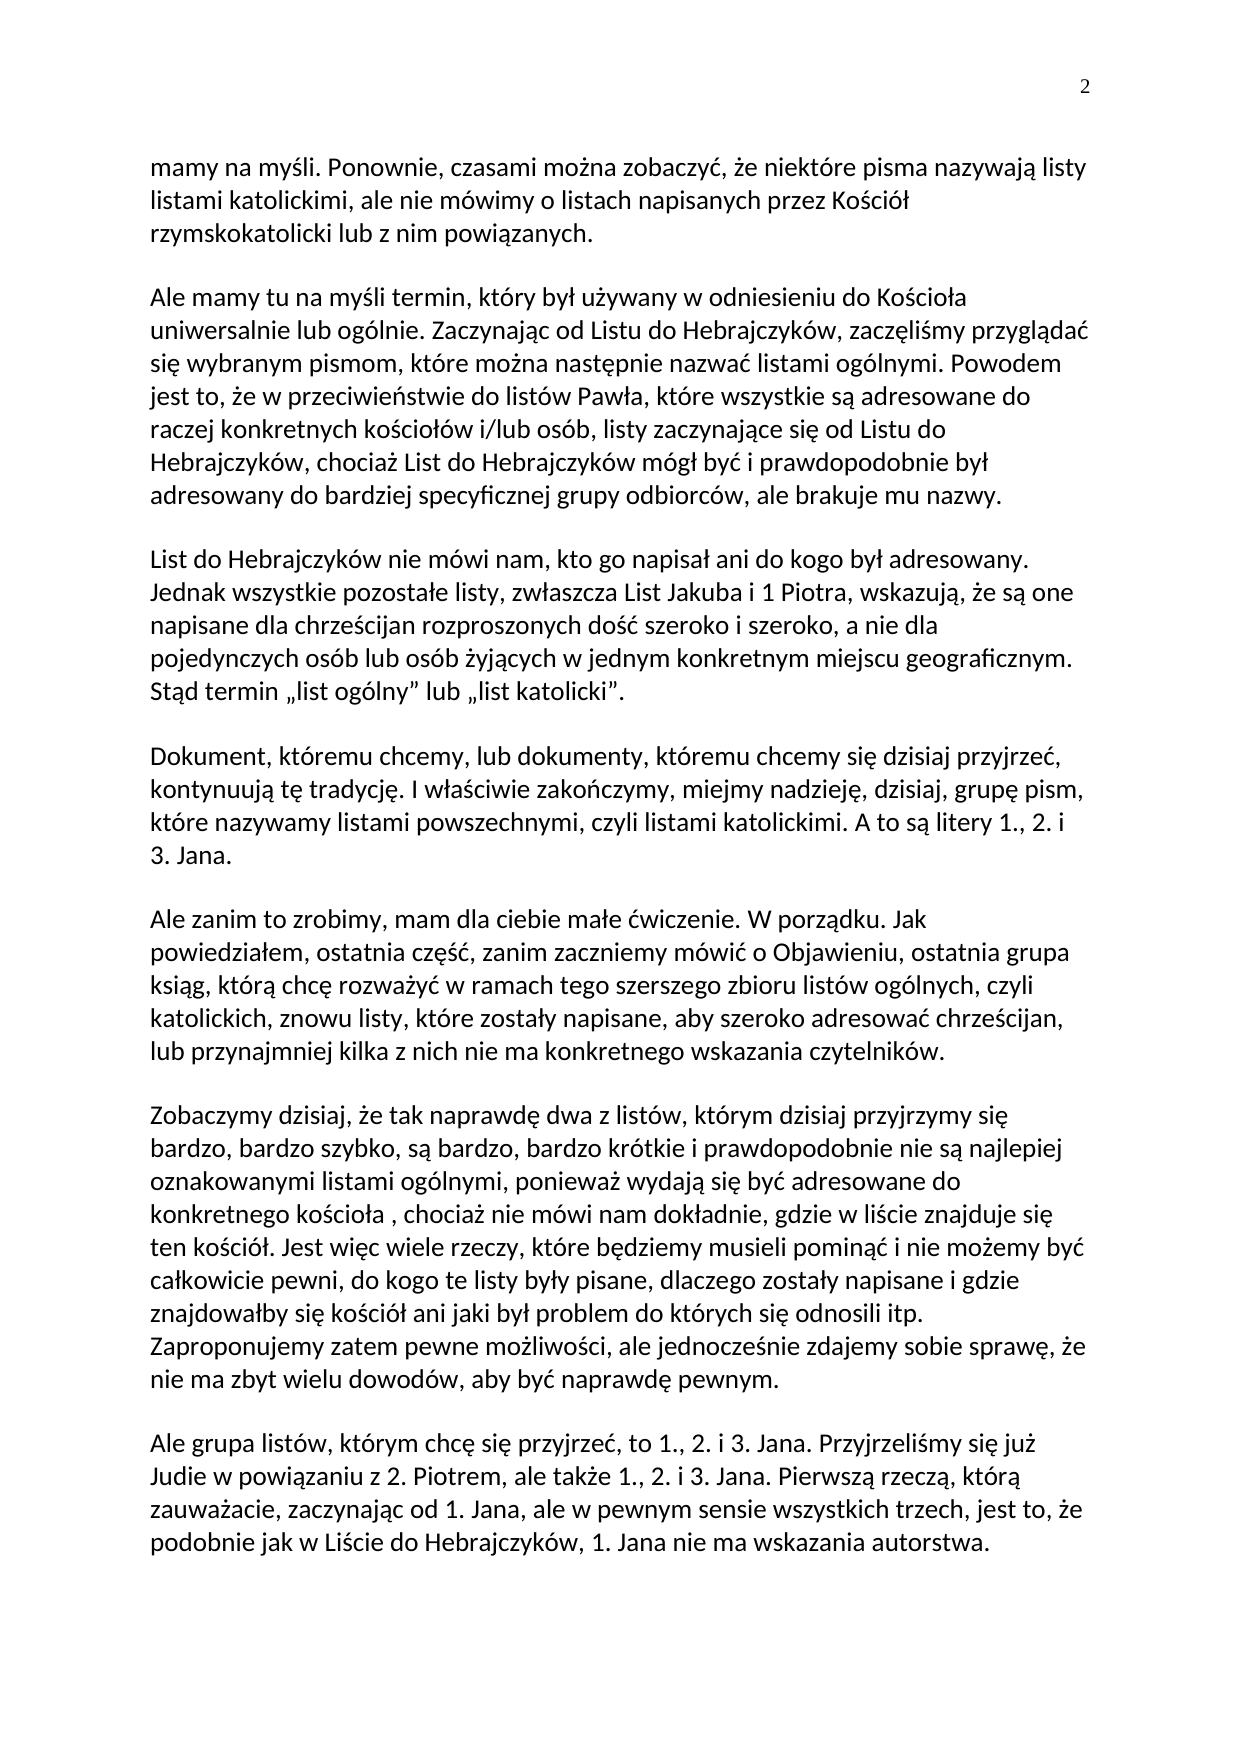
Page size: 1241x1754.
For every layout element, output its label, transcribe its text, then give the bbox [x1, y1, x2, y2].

text Dokument, któremu chcemy, lub dokumenty, któremu chcemy się dzisiaj przyjrzeć, kontynuują tę tradycję. I właściwie zakończymy, miejmy nadzieję, dzisiaj, grupę pism, które nazywamy listami powszechnymi, czyli listami katolickimi. A to są litery 1., 2. i 3. Jana. [150, 739, 1090, 871]
text Ale grupa listów, którym chcę się przyjrzeć, to 1., 2. i 3. Jana. Przyjrzeliśmy się już Judie w powiązaniu z 2. Piotrem, ale także 1., 2. i 3. Jana. Pierwszą rzeczą, którą zauważacie, zaczynając od 1. Jana, ale w pewnym sensie wszystkich trzech, jest to, że podobnie jak w Liście do Hebrajczyków, 1. Jana nie ma wskazania autorstwa. [150, 1427, 1090, 1559]
text Zobaczymy dzisiaj, że tak naprawdę dwa z listów, którym dzisiaj przyjrzymy się bardzo, bardzo szybko, są bardzo, bardzo krótkie i prawdopodobnie nie są najlepiej oznakowanymi listami ogólnymi, ponieważ wydają się być adresowane do konkretnego kościoła , chociaż nie mówi nam dokładnie, gdzie w liście znajduje się ten kościół. Jest więc wiele rzeczy, które będziemy musieli pominąć i nie możemy być całkowicie pewni, do kogo te listy były pisane, dlaczego zostały napisane i gdzie znajdowałby się kościół ani jaki był problem do których się odnosili itp. Zaproponujemy zatem pewne możliwości, ale jednocześnie zdajemy sobie sprawę, że nie ma zbyt wielu dowodów, aby być naprawdę pewnym. [150, 1098, 1090, 1395]
text Ale mamy tu na myśli termin, który był używany w odniesieniu do Kościoła uniwersalnie lub ogólnie. Zaczynając od Listu do Hebrajczyków, zaczęliśmy przyglądać się wybranym pismom, które można następnie nazwać listami ogólnymi. Powodem jest to, że w przeciwieństwie do listów Pawła, które wszystkie są adresowane do raczej konkretnych kościołów i/lub osób, listy zaczynające się od Listu do Hebrajczyków, chociaż List do Hebrajczyków mógł być i prawdopodobnie był adresowany do bardziej specyficznej grupy odbiorców, ale brakuje mu nazwy. [150, 280, 1090, 511]
text List do Hebrajczyków nie mówi nam, kto go napisał ani do kogo był adresowany. Jednak wszystkie pozostałe listy, zwłaszcza List Jakuba i 1 Piotra, wskazują, że są one napisane dla chrześcijan rozproszonych dość szeroko i szeroko, a nie dla pojedynczych osób lub osób żyjących w jednym konkretnym miejscu geograficznym. Stąd termin „list ogólny” lub „list katolicki”. [150, 542, 1090, 708]
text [150, 150, 1090, 249]
text Ale zanim to zrobimy, mam dla ciebie małe ćwiczenie. W porządku. Jak powiedziałem, ostatnia część, zanim zaczniemy mówić o Objawieniu, ostatnia grupa ksiąg, którą chcę rozważyć w ramach tego szerszego zbioru listów ogólnych, czyli katolickich, znowu listy, które zostały napisane, aby szeroko adresować chrześcijan, lub przynajmniej kilka z nich nie ma konkretnego wskazania czytelników. [150, 902, 1090, 1067]
